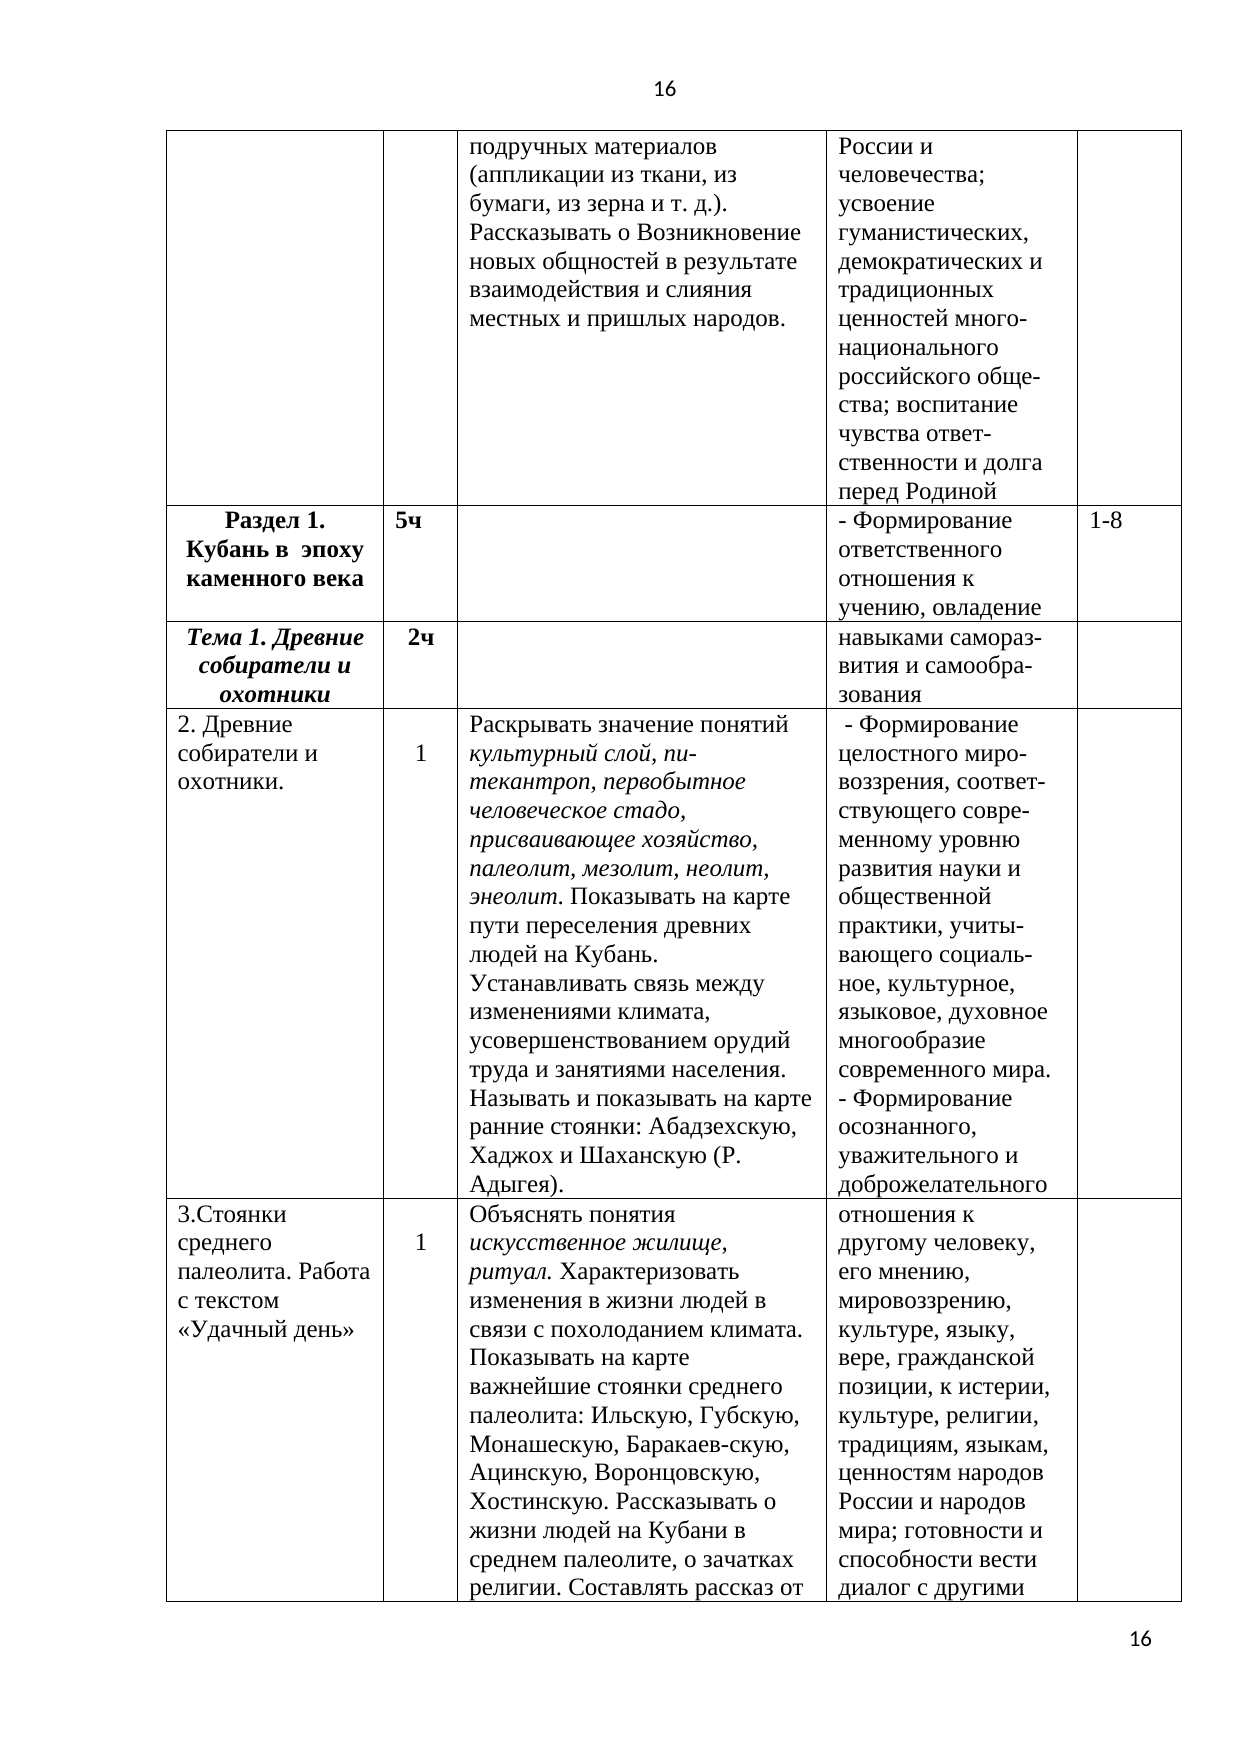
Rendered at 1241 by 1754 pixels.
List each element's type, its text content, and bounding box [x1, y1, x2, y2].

table_cell 2. Древние собиратели и охотники. [167, 709, 383, 1198]
table_cell 1 [384, 709, 457, 1198]
table_cell - Формирование ответственного отношения к учению, овладение [827, 506, 1077, 621]
table_cell навыками самораз-вития и самообра-зования [827, 622, 1077, 708]
table_cell 1 [384, 1199, 457, 1601]
table_cell [1078, 709, 1181, 1198]
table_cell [167, 1199, 383, 1601]
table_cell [827, 1199, 1077, 1601]
table_cell 1 [384, 131, 457, 504]
table_cell Тема 1. Древние собиратели и охотники [167, 622, 383, 708]
table_cell [1078, 131, 1181, 504]
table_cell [458, 1199, 826, 1601]
table_cell [1078, 1199, 1181, 1601]
table_cell - Формирование целостного миро-воззрения, соответ-ствующего совре-менному уровню развития науки и общественной практики, учиты-вающего социаль-ное, культурное, языковое, духовное многообразие современного мира. - Формирование осознанного, уважительного и доброжелательного [827, 709, 1077, 1198]
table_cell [458, 131, 826, 504]
table_cell [1078, 622, 1181, 708]
table_cell 5ч [384, 506, 457, 621]
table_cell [827, 131, 1077, 504]
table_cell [167, 131, 383, 504]
table_cell Раскрывать значение понятий культурный слой, питекантроп, первобытное человеческое стадо, присваивающее хозяйство, палеолит, мезолит, неолит, энеолит. Показывать на карте пути переселения древних людей на Кубань. Устанавливать связь между изменениями климата, усовершенствованием орудий труда и занятиями населения. Называть и показывать на карте ранние стоянки: Абадзехскую, Хаджох и Шаханскую (Р. Адыгея). [458, 709, 826, 1198]
table_cell [458, 506, 826, 621]
table_cell [458, 622, 826, 708]
table_cell 2ч [384, 622, 457, 708]
table_cell Раздел 1. Кубань в эпоху каменного века [167, 506, 383, 621]
table_cell 1-8 [1078, 506, 1181, 621]
